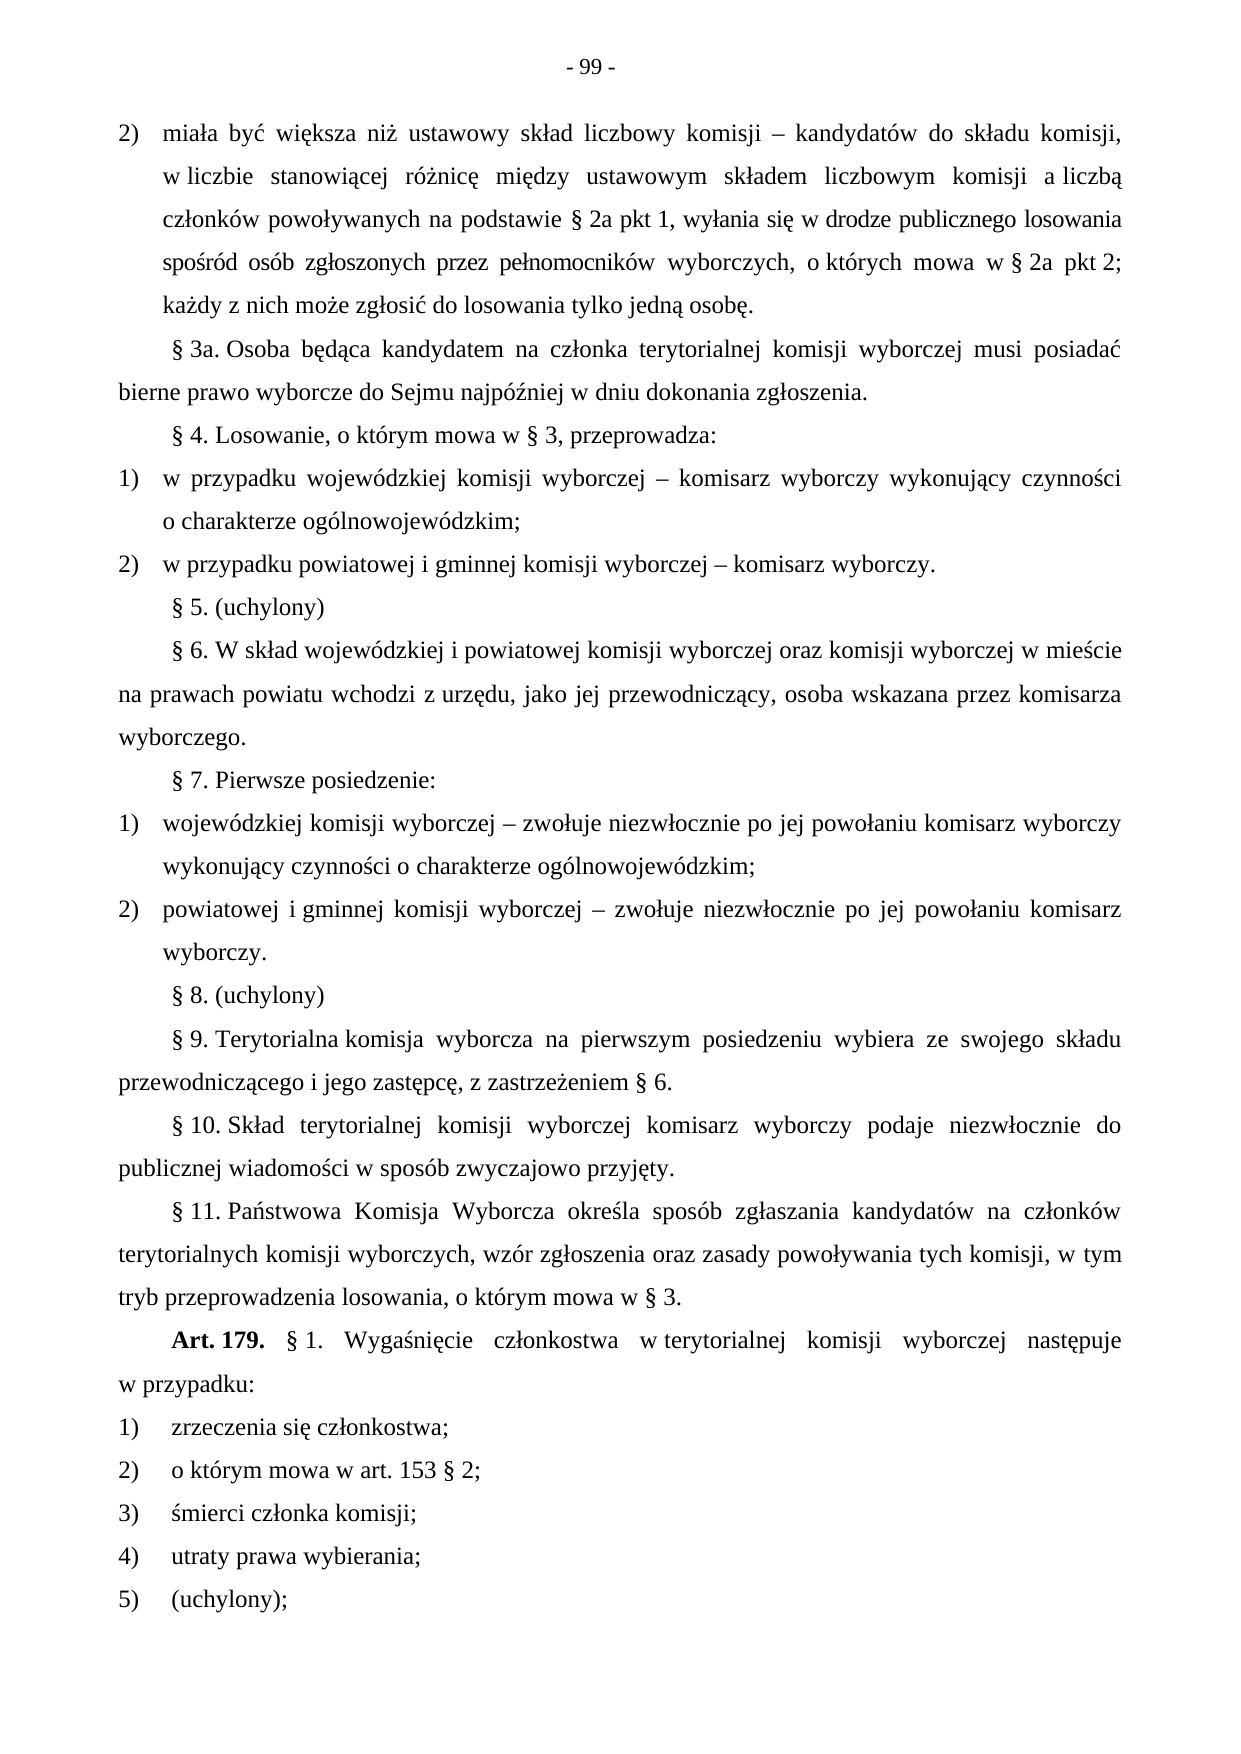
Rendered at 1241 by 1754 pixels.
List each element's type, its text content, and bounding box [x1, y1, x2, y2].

text 3) śmierci członka komisji; [118, 1498, 1122, 1527]
text 2) miała być większa niż ustawowy skład liczbowy komisji – kandydatów do składu komisji, w liczbie stanowiącej różnicę między ustawowym składem liczbowym komisji a liczbą członków powoływanych na podstawie § 2a pkt 1, wyłania się w drodze publicznego losowania spośród osób zgłoszonych przez pełnomocników wyborczych, o których mowa w § 2a pkt 2; każdy z nich może zgłosić do losowania tylko jedną osobę. [118, 118, 1122, 319]
text Art. 179. § 1. Wygaśnięcie członkostwa w terytorialnej komisji wyborczej następuje w przypadku: [118, 1326, 1122, 1397]
text 2) o którym mowa w art. 153 § 2; [118, 1455, 1122, 1484]
text § 7. Pierwsze posiedzenie: [118, 765, 1122, 794]
text § 8. (uchylony) [118, 981, 1122, 1009]
text 1) zrzeczenia się członkostwa; [118, 1412, 1122, 1441]
text § 4. Losowanie, o którym mowa w § 3, przeprowadza: [118, 420, 1122, 449]
text 5) (uchylony); [118, 1584, 1122, 1613]
text 1) wojewódzkiej komisji wyborczej – zwołuje niezwłocznie po jej powołaniu komisarz wyborczy wykonujący czynności o charakterze ogólnowojewódzkim; [118, 808, 1122, 880]
text 2) w przypadku powiatowej i gminnej komisji wyborczej – komisarz wyborczy. [118, 549, 1122, 578]
text § 3a. Osoba będąca kandydatem na członka terytorialnej komisji wyborczej musi posiadać bierne prawo wyborcze do Sejmu najpóźniej w dniu dokonania zgłoszenia. [118, 334, 1122, 406]
text § 6. W skład wojewódzkiej i powiatowej komisji wyborczej oraz komisji wyborczej w mieście na prawach powiatu wchodzi z urzędu, jako jej przewodniczący, osoba wskazana przez komisarza wyborczego. [118, 636, 1122, 751]
text § 9. Terytorialna komisja wyborcza na pierwszym posiedzeniu wybiera ze swojego składu przewodniczącego i jego zastępcę, z zastrzeżeniem § 6. [118, 1024, 1122, 1096]
text § 11. Państwowa Komisja Wyborcza określa sposób zgłaszania kandydatów na członków terytorialnych komisji wyborczych, wzór zgłoszenia oraz zasady powoływania tych komisji, w tym tryb przeprowadzenia losowania, o którym mowa w § 3. [118, 1196, 1122, 1311]
text § 10. Skład terytorialnej komisji wyborczej komisarz wyborczy podaje niezwłocznie do publicznej wiadomości w sposób zwyczajowo przyjęty. [118, 1110, 1122, 1182]
text 4) utraty prawa wybierania; [118, 1541, 1122, 1570]
text § 5. (uchylony) [118, 592, 1122, 621]
text 2) powiatowej i gminnej komisji wyborczej – zwołuje niezwłocznie po jej powołaniu komisarz wyborczy. [118, 894, 1122, 966]
text 1) w przypadku wojewódzkiej komisji wyborczej – komisarz wyborczy wykonujący czynności o charakterze ogólnowojewódzkim; [118, 463, 1122, 535]
